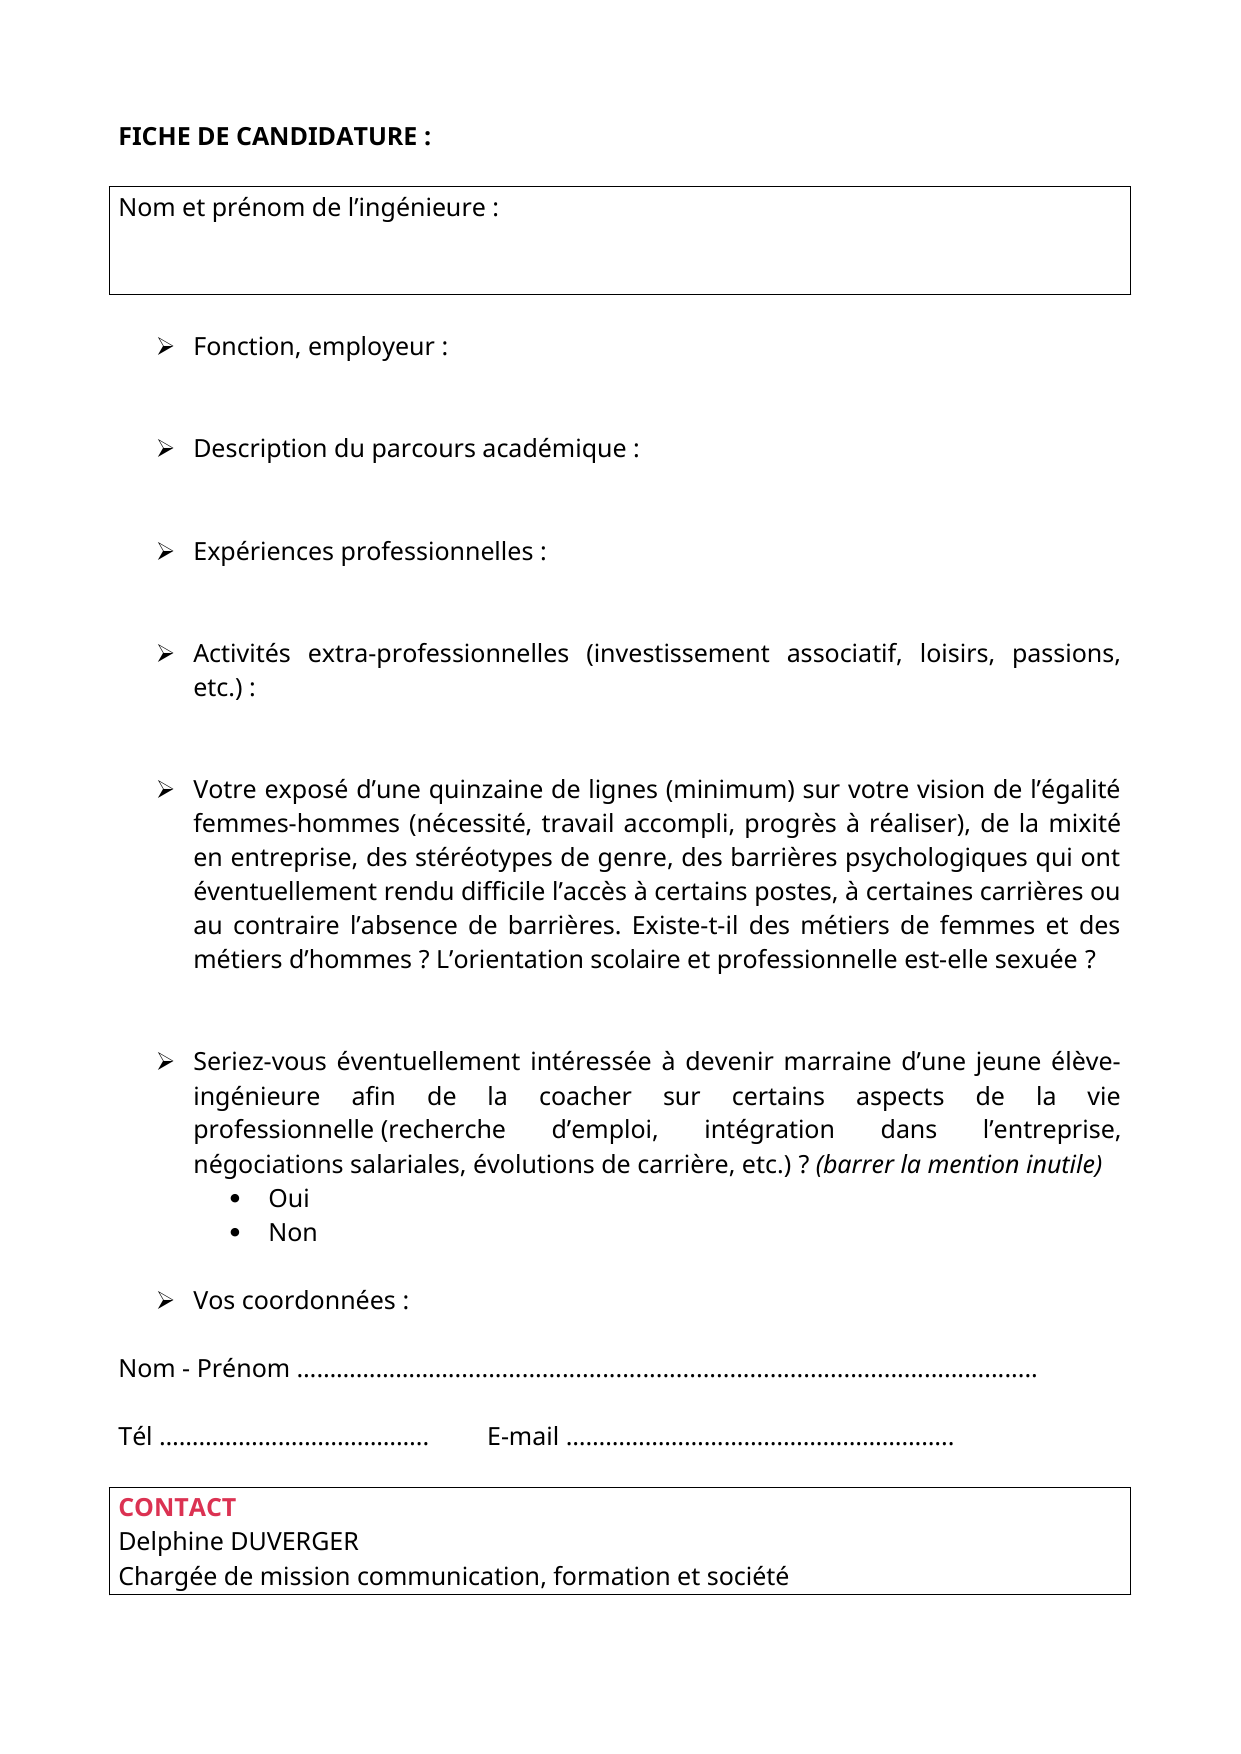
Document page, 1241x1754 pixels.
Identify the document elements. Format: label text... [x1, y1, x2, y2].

list Description du parcours académique : [156, 431, 1122, 465]
list Seriez-vous éventuellement intéressée à devenir marraine d’une jeune élève-ingénieure afin de la coacher sur certains aspects de la vie professionnelle (recherche d’emploi, intégration dans l’entreprise, négociations salariales, évolutions de carrière, etc.) ? (barrer la mention inutile) [156, 1044, 1122, 1180]
list Votre exposé d’une quinzaine de lignes (minimum) sur votre vision de l’égalité femmes-hommes (nécessité, travail accompli, progrès à réaliser), de la mixité en entreprise, des stéréotypes de genre, des barrières psychologiques qui ont éventuellement rendu difficile l’accès à certains postes, à certaines carrières ou au contraire l’absence de barrières. Existe-t-il des métiers de femmes et des métiers d’hommes ? L’orientation scolaire et professionnelle est-elle sexuée ? [156, 772, 1122, 976]
text Tél ………………………………….. E-mail ………………………………………………….. [118, 1419, 1122, 1453]
text Delphine DUVERGER [118, 1524, 1122, 1555]
text CONTACT [110, 1488, 1130, 1524]
text FICHE DE CANDIDATURE : [118, 118, 1122, 152]
list Non [231, 1214, 1122, 1248]
text Chargée de mission communication, formation et société [110, 1555, 1130, 1594]
list Expériences professionnelles : [156, 533, 1122, 567]
list Oui [231, 1180, 1122, 1214]
list Fonction, employeur : [156, 329, 1122, 363]
text Nom et prénom de l’ingénieure : [110, 187, 1130, 223]
list Activités extra-professionnelles (investissement associatif, loisirs, passions, etc.) : [156, 635, 1122, 703]
text Nom - Prénom ……………………....................................................................................... [118, 1351, 1122, 1385]
list Vos coordonnées : [156, 1282, 1122, 1317]
